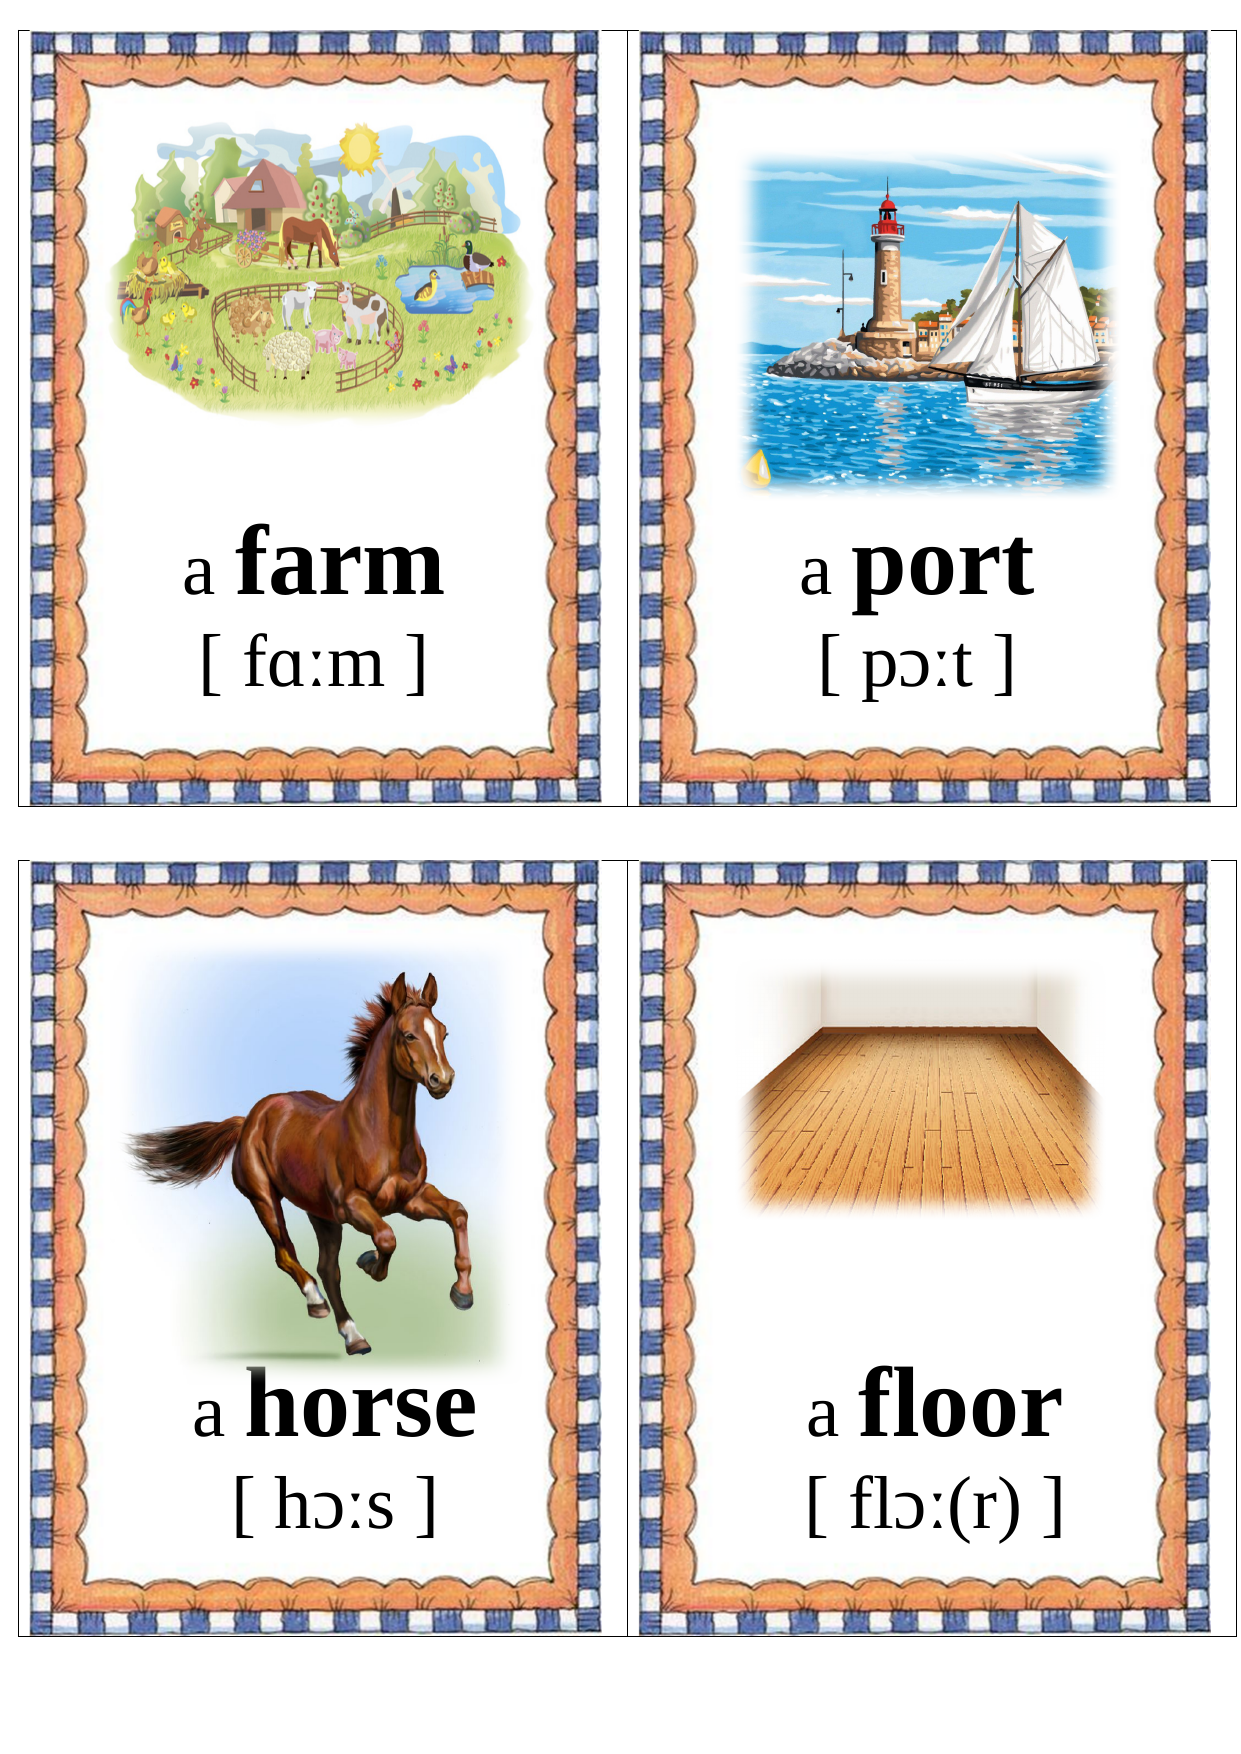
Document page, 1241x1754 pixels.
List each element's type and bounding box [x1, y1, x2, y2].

picture [638, 30, 1211, 806]
table_header [628, 31, 638, 806]
table_header [1211, 861, 1236, 1636]
table_header [602, 861, 627, 1636]
table_header [19, 861, 29, 1636]
table_header [628, 861, 638, 1636]
table_header [602, 31, 627, 806]
table_header [19, 31, 29, 806]
picture [29, 860, 602, 1636]
picture [638, 860, 1211, 1636]
picture [29, 30, 602, 806]
table_header [1211, 31, 1236, 806]
